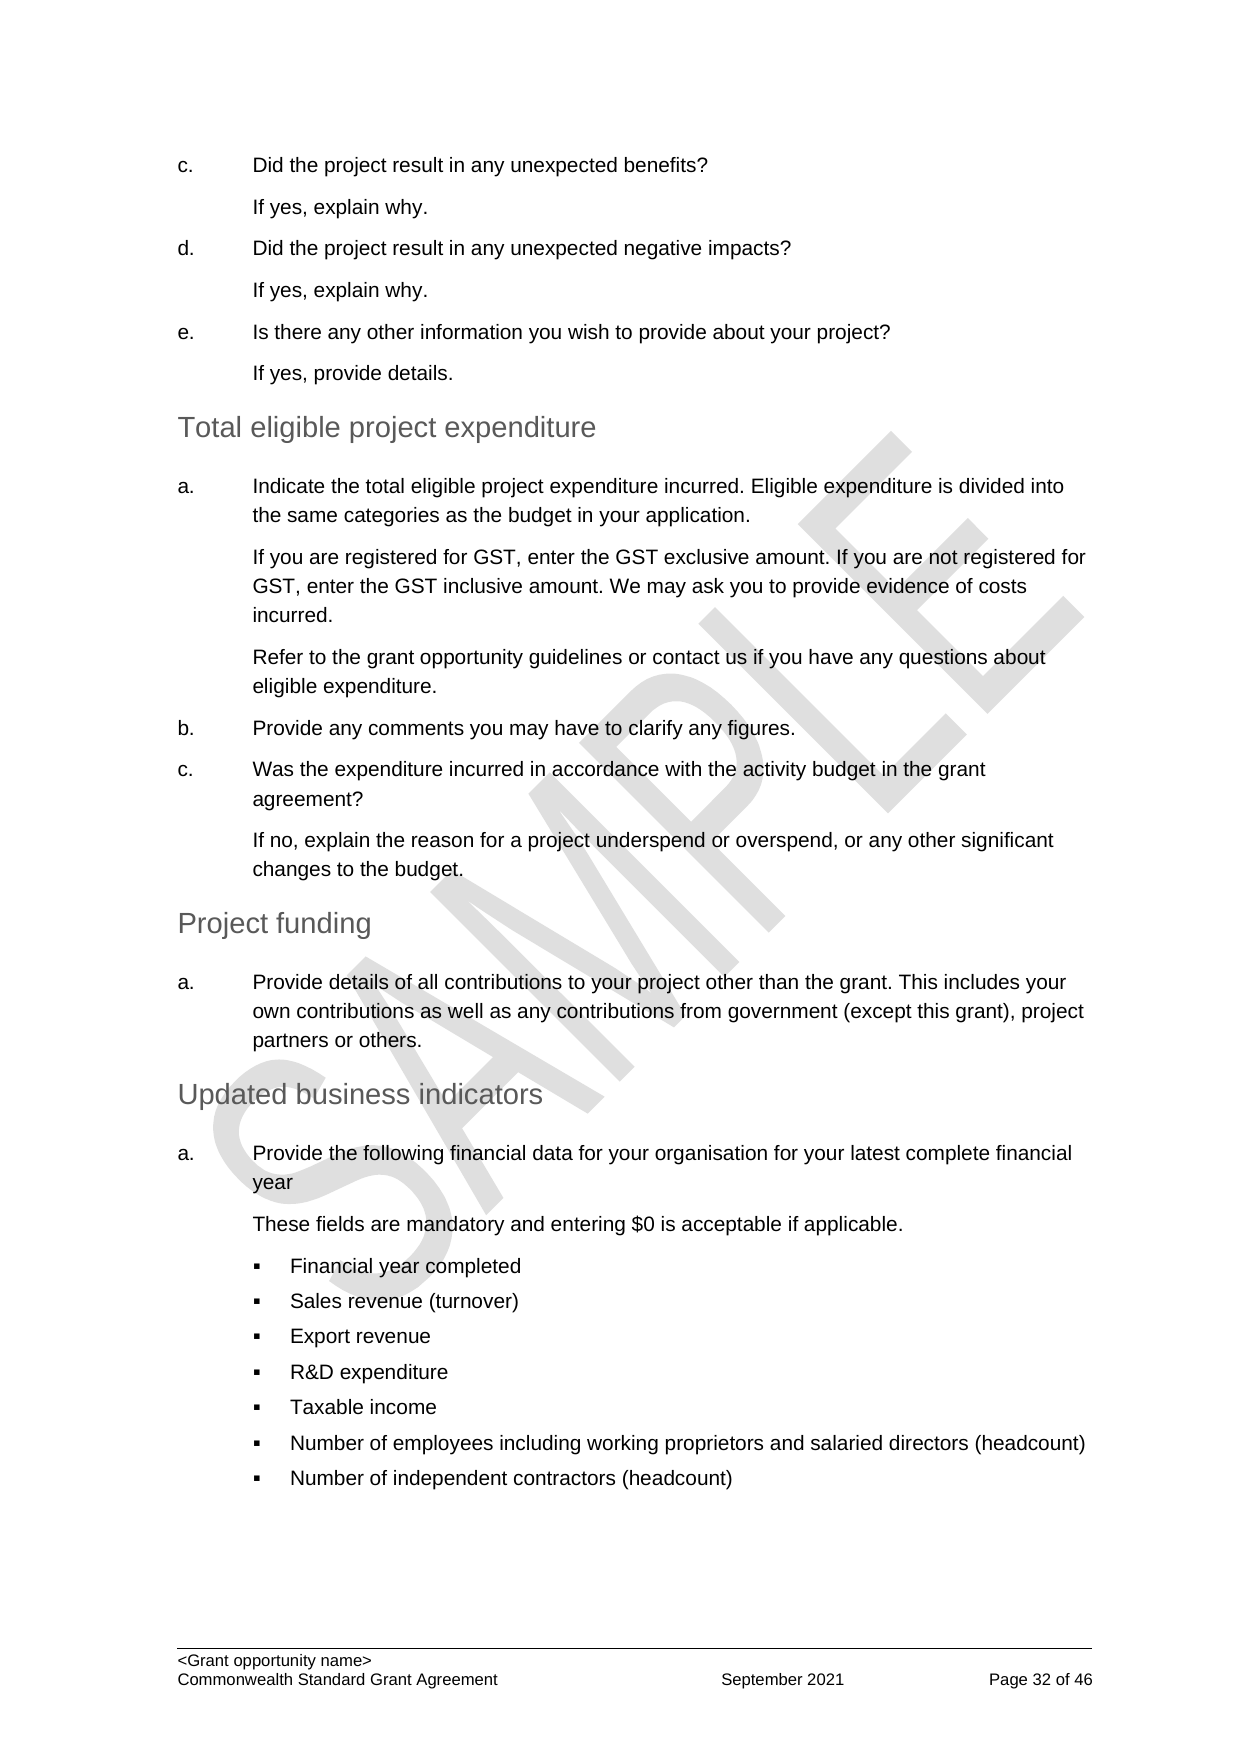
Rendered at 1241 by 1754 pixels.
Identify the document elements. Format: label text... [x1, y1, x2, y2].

text If yes, explain why. [252, 273, 1092, 302]
text If no, explain the reason for a project underspend or overspend, or any other significant changes to the budget. [252, 823, 1092, 881]
list Financial year completed [252, 1248, 1092, 1277]
list Provide the following financial data for your organisation for your latest complete financial year [177, 1136, 1092, 1194]
subtitle Total eligible project expenditure [177, 410, 1092, 444]
list Provide details of all contributions to your project other than the grant. This includes your own contributions as well as any contributions from government (except this grant), project partners or others. [177, 965, 1092, 1052]
list Was the expenditure incurred in accordance with the activity budget in the grant agreement? [177, 752, 1092, 810]
subtitle Updated business indicators [177, 1077, 1092, 1111]
list Number of independent contractors (headcount) [252, 1461, 1092, 1490]
text If yes, provide details. [252, 356, 1092, 385]
list Provide any comments you may have to clarify any figures. [177, 710, 1092, 739]
list Number of employees including working proprietors and salaried directors (headcount) [252, 1425, 1092, 1454]
text Refer to the grant opportunity guidelines or contact us if you have any questions about eligible expenditure. [252, 639, 1092, 698]
list Indicate the total eligible project expenditure incurred. Eligible expenditure is divided into the same categories as the budget in your application. [177, 469, 1092, 527]
list Sales revenue (turnover) [252, 1284, 1092, 1313]
list Did the project result in any unexpected benefits? [177, 148, 1092, 177]
subtitle Project funding [177, 906, 1092, 940]
list Taxable income [252, 1390, 1092, 1419]
list Did the project result in any unexpected negative impacts? [177, 231, 1092, 260]
text These fields are mandatory and entering $0 is acceptable if applicable. [252, 1207, 1092, 1236]
text If you are registered for GST, enter the GST exclusive amount. If you are not registered for GST, enter the GST inclusive amount. We may ask you to provide evidence of costs incurred. [252, 539, 1092, 627]
text If yes, explain why. [252, 189, 1092, 218]
list Is there any other information you wish to provide about your project? [177, 314, 1092, 343]
list R&D expenditure [252, 1354, 1092, 1384]
list Export revenue [252, 1319, 1092, 1348]
